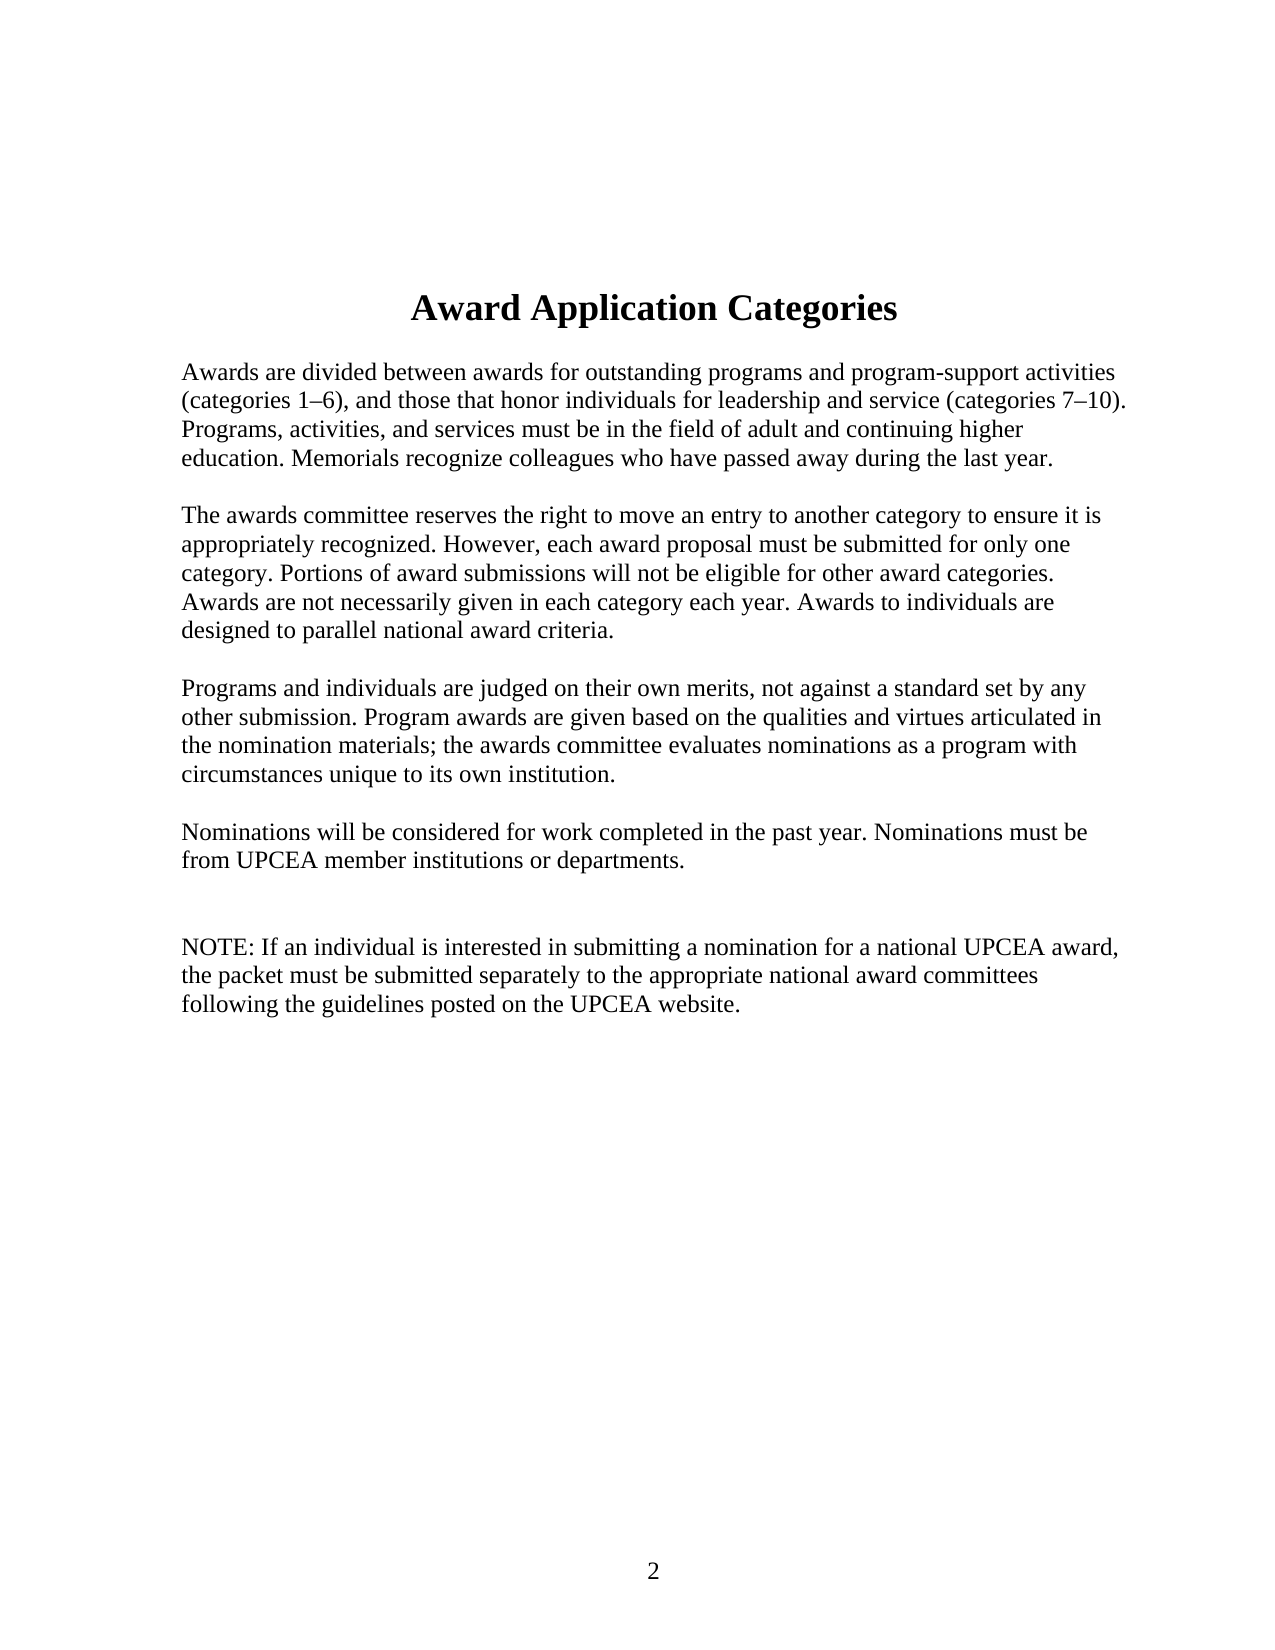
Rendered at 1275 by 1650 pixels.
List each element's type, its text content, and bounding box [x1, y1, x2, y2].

text Programs and individuals are judged on their own merits, not against a standard set by any other submission. Program awards are given based on the qualities and virtues articulated in the nomination materials; the awards committee evaluates nominations as a program with circumstances unique to its own institution. [181, 673, 1127, 788]
text NOTE: If an individual is interested in submitting a nomination for a national UPCEA award, the packet must be submitted separately to the appropriate national award committees following the guidelines posted on the UPCEA website. [181, 932, 1127, 1018]
text Award Application Categories [181, 285, 1127, 328]
text Awards are divided between awards for outstanding programs and program-support activities (categories 1–6), and those that honor individuals for leadership and service (categories 7–10). Programs, activities, and services must be in the field of adult and continuing higher education. Memorials recognize colleagues who have passed away during the last year. [181, 357, 1127, 472]
text Nominations will be considered for work completed in the past year. Nominations must be from UPCEA member institutions or departments. [181, 817, 1127, 874]
text The awards committee reserves the right to move an entry to another category to ensure it is appropriately recognized. However, each award proposal must be submitted for only one category. Portions of award submissions will not be eligible for other award categories. Awards are not necessarily given in each category each year. Awards to individuals are designed to parallel national award criteria. [181, 501, 1127, 644]
